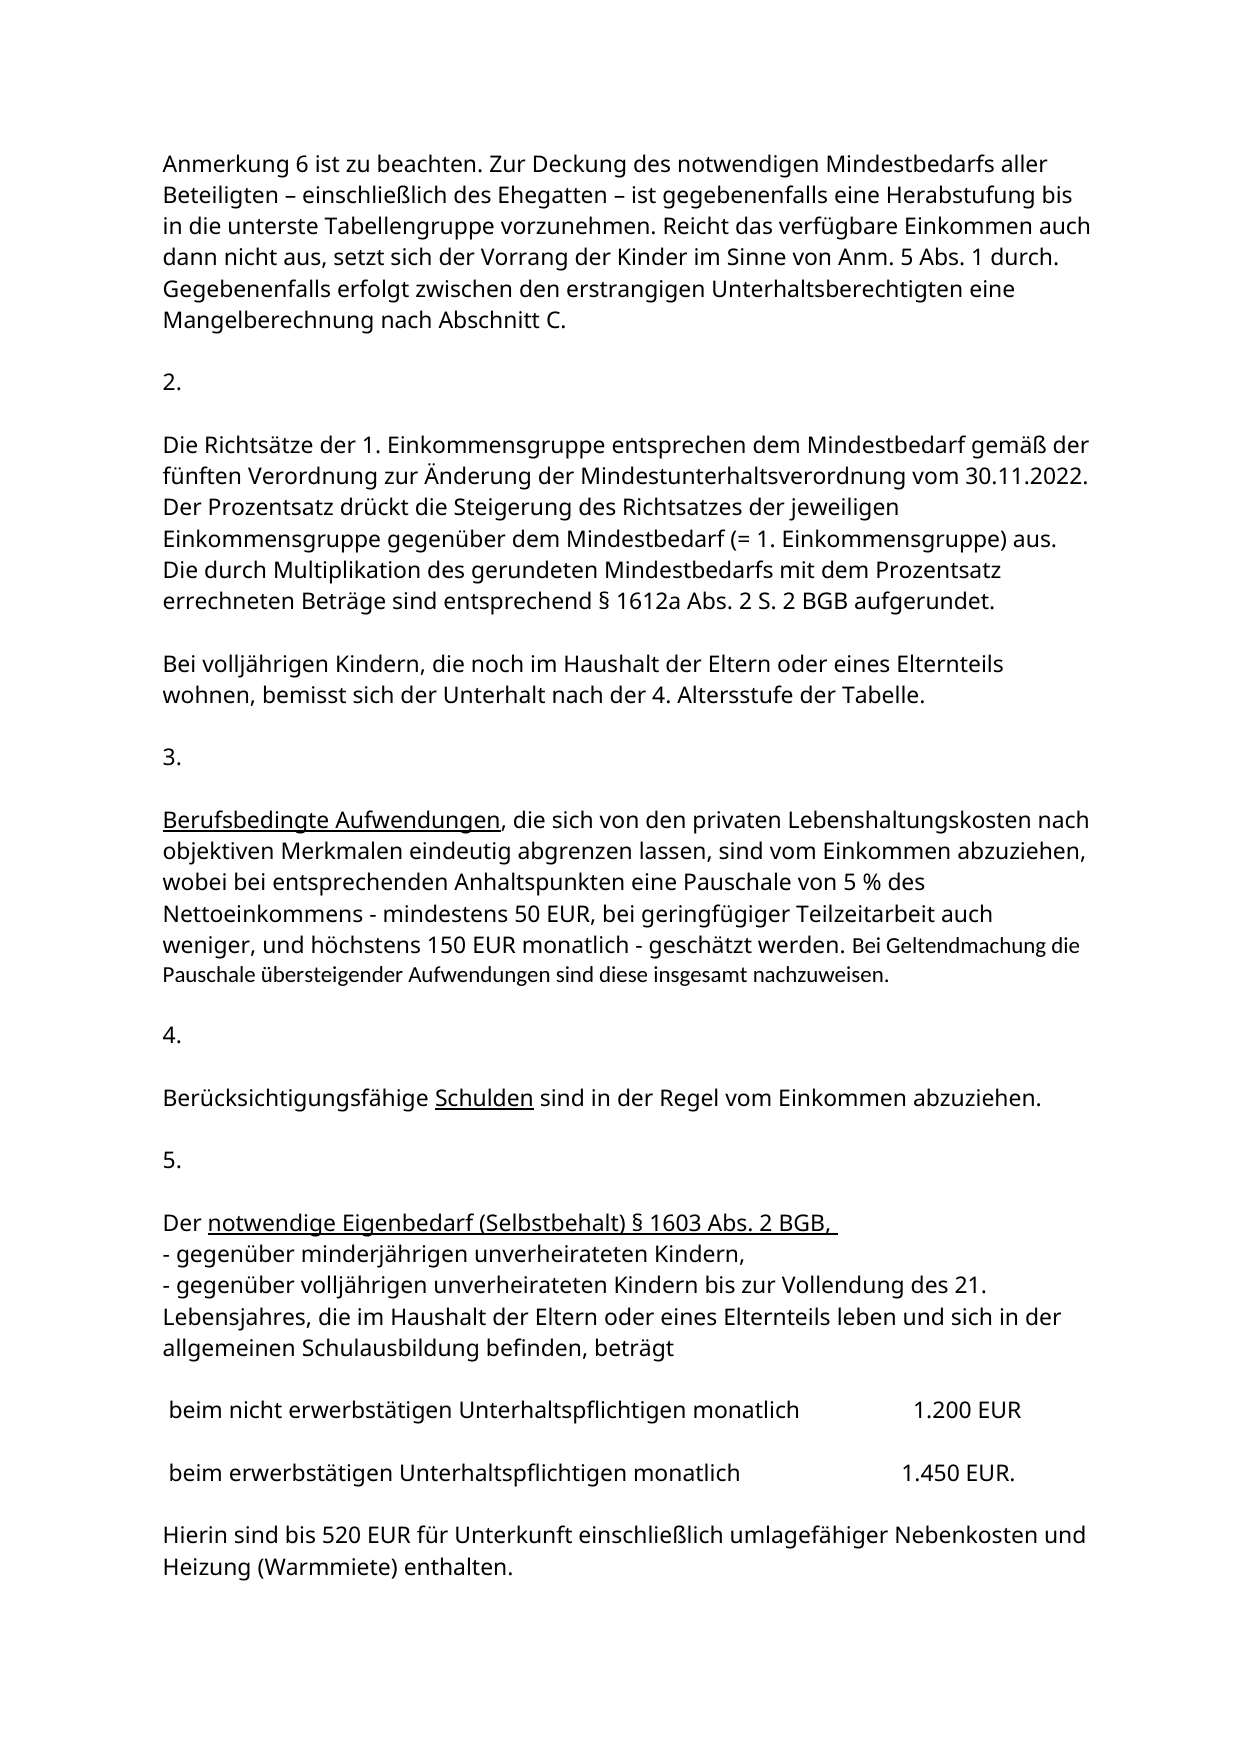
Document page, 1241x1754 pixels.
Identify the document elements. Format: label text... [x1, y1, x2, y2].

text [162, 148, 1093, 335]
text Bei volljährigen Kindern, die noch im Haushalt der Eltern oder eines Elternteils wohnen, bemisst sich der Unterhalt nach der 4. Altersstufe der Tabelle. [162, 648, 1093, 710]
text Berücksichtigungsfähige Schulden sind in der Regel vom Einkommen abzuziehen. [162, 1082, 1093, 1113]
text - gegenüber minderjährigen unverheirateten Kindern, [162, 1238, 1093, 1269]
text 3. [162, 741, 1093, 773]
text 4. [162, 1019, 1093, 1051]
text Berufsbedingte Aufwendungen, die sich von den privaten Lebenshaltungskosten nach objektiven Merkmalen eindeutig abgrenzen lassen, sind vom Einkommen abzuziehen, wobei bei entsprechenden Anhaltspunkten eine Pauschale von 5 % des Nettoeinkommens - mindestens 50 EUR, bei geringfügiger Teilzeitarbeit auch weniger, und höchstens 150 EUR monatlich - geschätzt werden. Bei Geltendmachung die Pauschale übersteigender Aufwendungen sind diese insgesamt nachzuweisen. [162, 804, 1093, 988]
text Hierin sind bis 520 EUR für Unterkunft einschließlich umlagefähiger Nebenkosten und Heizung (Warmmiete) enthalten. [162, 1519, 1093, 1582]
text Die Richtsätze der 1. Einkommensgruppe entsprechen dem Mindestbedarf gemäß der fünften Verordnung zur Änderung der Mindestunterhaltsverordnung vom 30.11.2022. Der Prozentsatz drückt die Steigerung des Richtsatzes der jeweiligen Einkommensgruppe gegenüber dem Mindestbedarf (= 1. Einkommensgruppe) aus. Die durch Multiplikation des gerundeten Mindestbedarfs mit dem Prozentsatz errechneten Beträge sind entsprechend § 1612a Abs. 2 S. 2 BGB aufgerundet. [162, 429, 1093, 616]
text beim erwerbstätigen Unterhaltspflichtigen monatlich 1.450 EUR. [162, 1457, 1093, 1488]
text Der notwendige Eigenbedarf (Selbstbehalt) § 1603 Abs. 2 BGB, [162, 1207, 1093, 1238]
text - gegenüber volljährigen unverheirateten Kindern bis zur Vollendung des 21. Lebensjahres, die im Haushalt der Eltern oder eines Elternteils leben und sich in der allgemeinen Schulausbildung befinden, beträgt [162, 1269, 1093, 1363]
text 5. [162, 1144, 1093, 1176]
text 2. [162, 366, 1093, 398]
text beim nicht erwerbstätigen Unterhaltspflichtigen monatlich 1.200 EUR [162, 1394, 1093, 1426]
